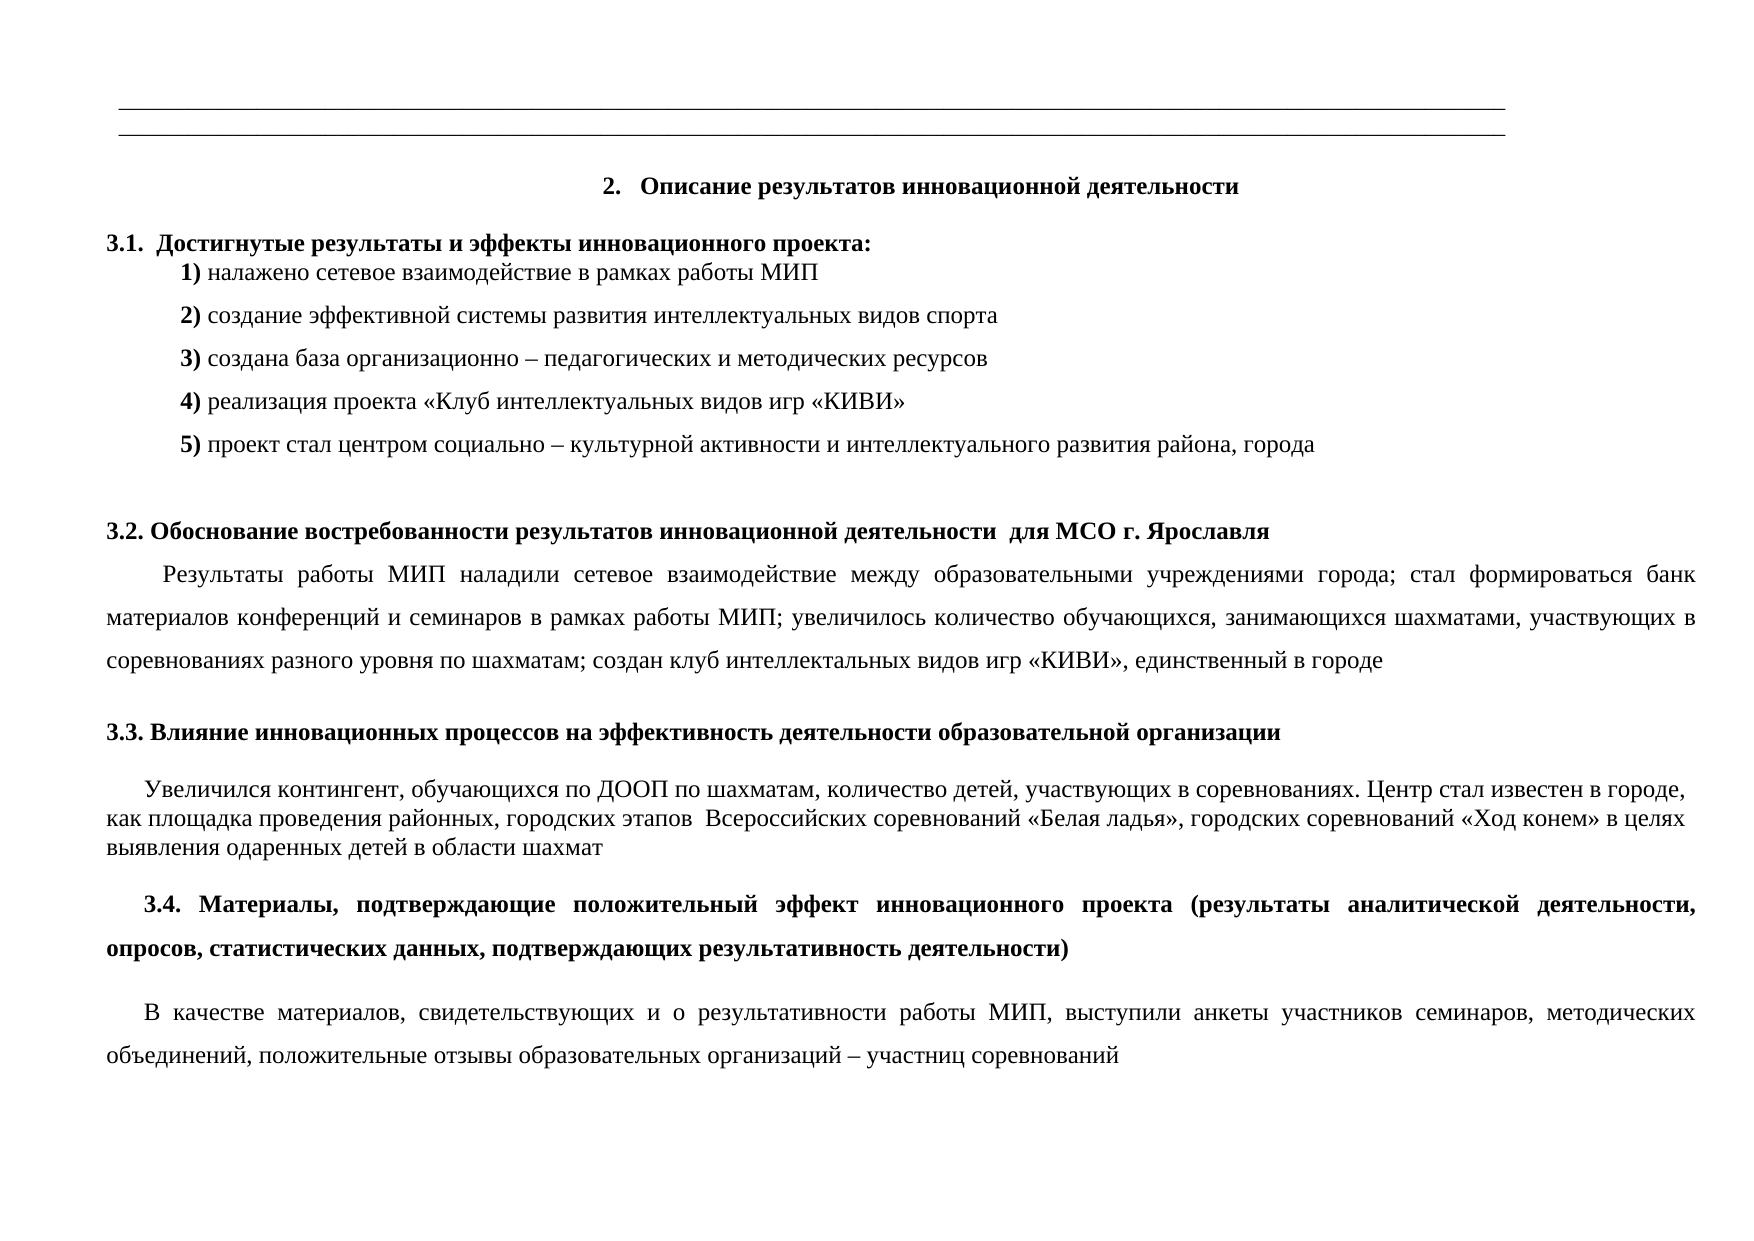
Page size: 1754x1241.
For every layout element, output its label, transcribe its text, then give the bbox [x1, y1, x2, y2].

text Увеличился контингент, обучающихся по ДООП по шахматам, количество детей, участвующих в соревнованиях. Центр стал известен в городе, [144, 774, 1698, 803]
text _________________________________________________________________________________________________________________________ [119, 87, 1698, 113]
text 3.3. Влияние инновационных процессов на эффективность деятельности образовательной организации [106, 717, 1698, 746]
text 4) реализация проекта «Клуб интеллектуальных видов игр «КИВИ» [180, 386, 1698, 415]
text 1) налажено сетевое взаимодействие в рамках работы МИП [180, 257, 1698, 286]
text 3.4. Материалы, подтверждающие положительный эффект инновационного проекта (результаты аналитической деятельности, опросов, статистических данных, подтверждающих результативность деятельности) [106, 889, 1698, 961]
list Описание результатов инновационной деятельности [144, 171, 1698, 199]
text 3.1. Достигнутые результаты и эффекты инновационного проекта: [106, 228, 1698, 257]
text 3) создана база организационно – педагогических и методических ресурсов [180, 343, 1698, 372]
text как площадка проведения районных, городских этапов Всероссийских соревнований «Белая ладья», городских соревнований «Ход конем» в целях выявления одаренных детей в области шахмат [106, 803, 1698, 861]
text 5) проект стал центром социально – культурной активности и интеллектуального развития района, города [180, 429, 1698, 458]
text 2) создание эффективной системы развития интеллектуальных видов спорта [180, 300, 1698, 329]
text Результаты работы МИП наладили сетевое взаимодействие между образовательными учреждениями города; стал формироваться банк материалов конференций и семинаров в рамках работы МИП; увеличилось количество обучающихся, занимающихся шахматами, участвующих в соревнованиях разного уровня по шахматам; создан клуб интеллектальных видов игр «КИВИ», единственный в городе [106, 559, 1698, 674]
text 3.2. Обоснование востребованности результатов инновационной деятельности для МСО г. Ярославля [106, 516, 1698, 544]
text В качестве материалов, свидетельствующих и о результативности работы МИП, выступили анкеты участников семинаров, методических объединений, положительные отзывы образовательных организаций – участниц соревнований [106, 997, 1698, 1068]
text _________________________________________________________________________________________________________________________ [119, 113, 1698, 139]
